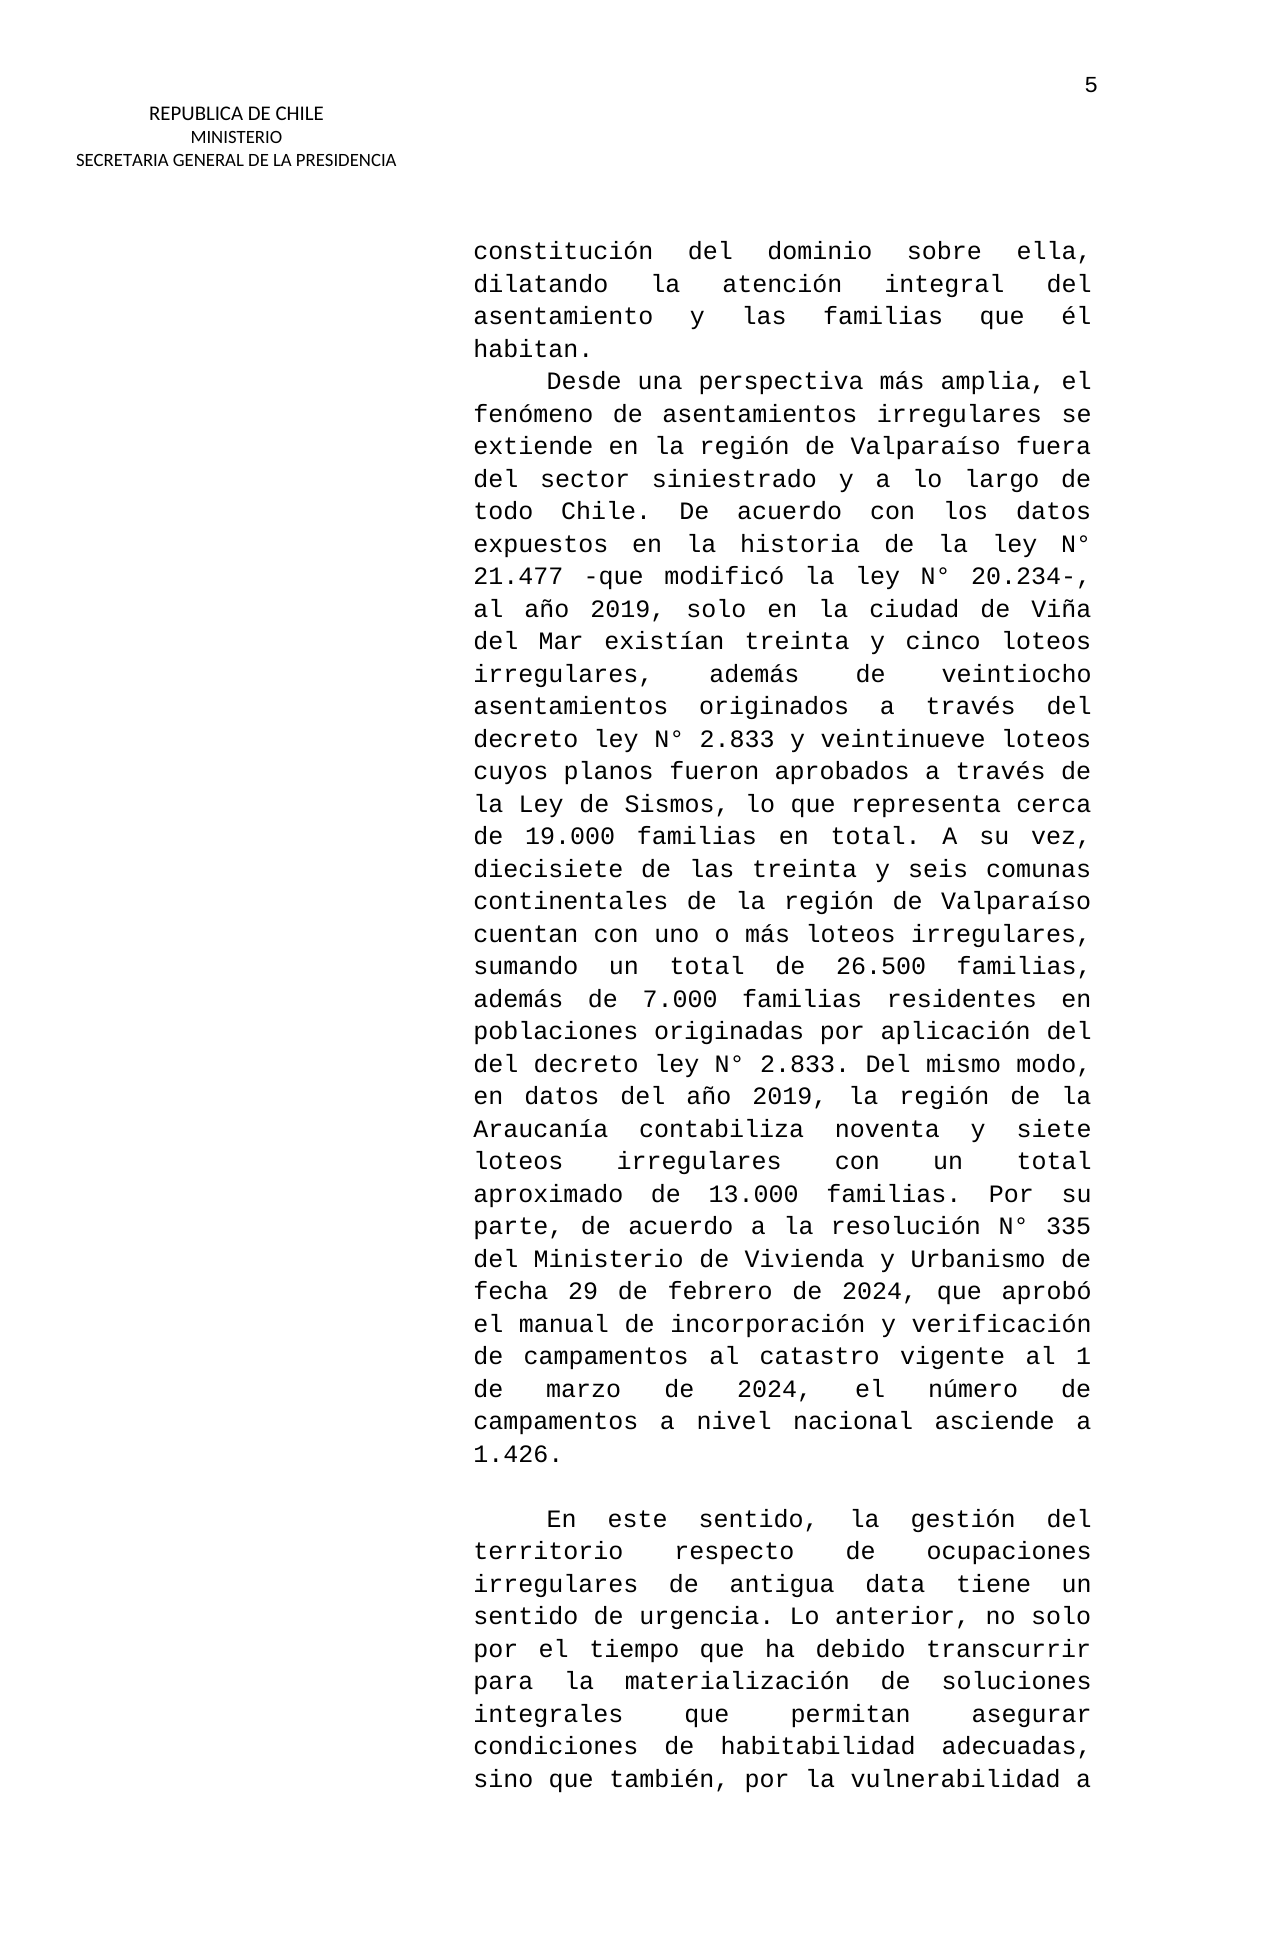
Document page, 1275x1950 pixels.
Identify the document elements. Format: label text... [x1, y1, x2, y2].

text Desde una perspectiva más amplia, el fenómeno de asentamientos irregulares se extiende en la región de Valparaíso fuera del sector siniestrado y a lo largo de todo Chile. De acuerdo con los datos expuestos en la historia de la ley N° 21.477 -que modificó la ley N° 20.234-, al año 2019, solo en la ciudad de Viña del Mar existían treinta y cinco loteos irregulares, además de veintiocho asentamientos originados a través del decreto ley N° 2.833 y veintinueve loteos cuyos planos fueron aprobados a través de la Ley de Sismos, lo que representa cerca de 19.000 familias en total. A su vez, diecisiete de las treinta y seis comunas continentales de la región de Valparaíso cuentan con uno o más loteos irregulares, sumando un total de 26.500 familias, además de 7.000 familias residentes en poblaciones originadas por aplicación del del decreto ley N° 2.833. Del mismo modo, en datos del año 2019, la región de la Araucanía contabiliza noventa y siete loteos irregulares con un total aproximado de 13.000 familias. Por su parte, de acuerdo a la resolución N° 335 del Ministerio de Vivienda y Urbanismo de fecha 29 de febrero de 2024, que aprobó el manual de incorporación y verificación de campamentos al catastro vigente al 1 de marzo de 2024, el número de campamentos a nivel nacional asciende a 1.426. [473, 369, 1092, 1469]
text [473, 1506, 1092, 1794]
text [473, 239, 1092, 364]
